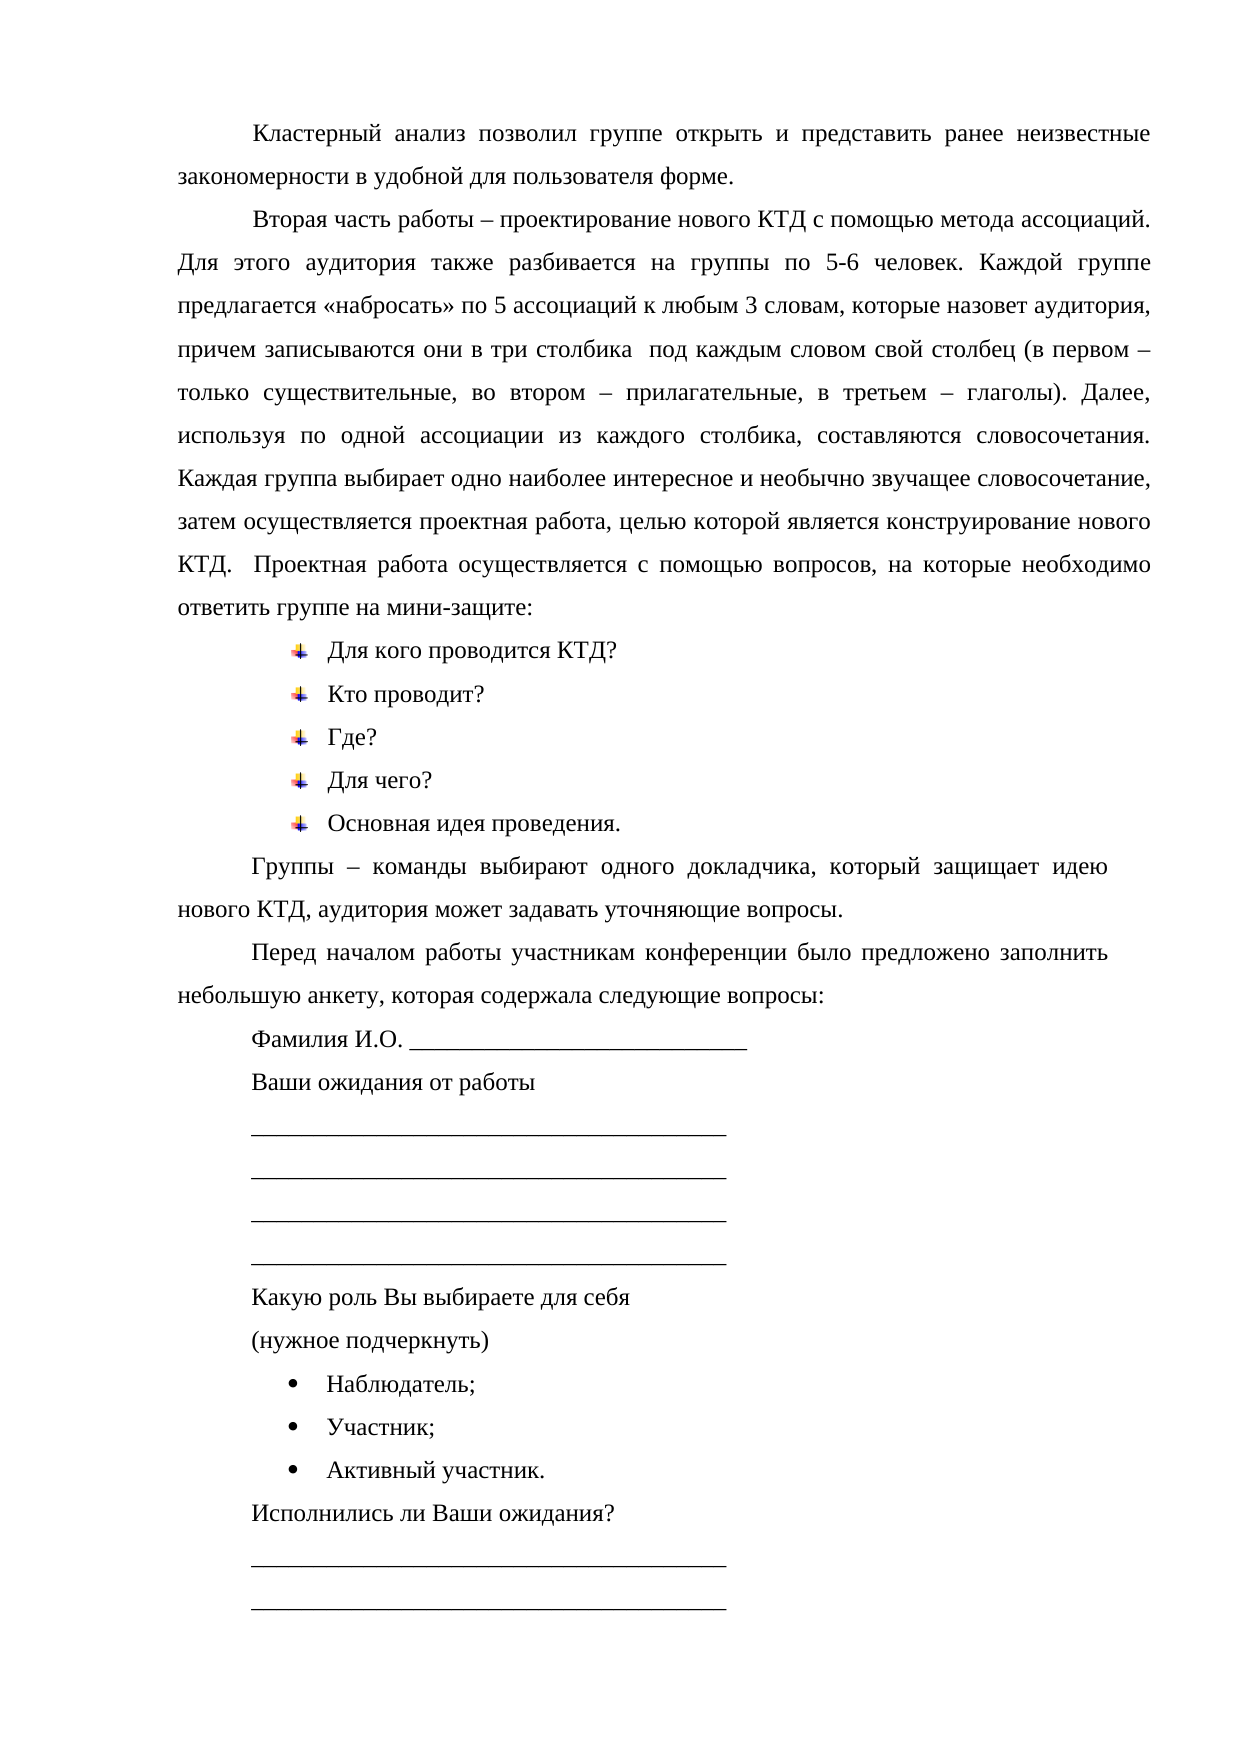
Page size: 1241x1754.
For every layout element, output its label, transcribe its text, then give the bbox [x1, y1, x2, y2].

list Наблюдатель; [288, 1369, 1152, 1397]
text Какую роль Вы выбираете для себя [251, 1282, 1152, 1311]
text ______________________________________ [251, 1584, 1152, 1613]
picture [291, 642, 308, 659]
text (нужное подчеркнуть) [251, 1326, 1152, 1354]
text Исполнились ли Ваши ожидания? [251, 1498, 1152, 1527]
text Группы – команды выбирают одного докладчика, который защищает идею нового КТД, аудитория может задавать уточняющие вопросы. [177, 851, 1109, 923]
text Перед началом работы участникам конференции было предложено заполнить небольшую анкету, которая содержала следующие вопросы: [177, 937, 1109, 1009]
text ______________________________________ [251, 1239, 1152, 1268]
list Участник; [288, 1412, 1152, 1441]
text ______________________________________ [251, 1541, 1152, 1570]
picture [291, 814, 308, 832]
text Ваши ожидания от работы [251, 1067, 1152, 1096]
text Вторая часть работы – проектирование нового КТД с помощью метода ассоциаций. Для этого аудитория также разбивается на группы по 5-6 человек. Каждой группе предлагается «набросать» по 5 ассоциаций к любым 3 словам, которые назовет аудитория, причем записываются они в три столбика под каждым словом свой столбец (в первом – только существительные, во втором – прилагательные, в третьем – глаголы). Далее, используя по одной ассоциации из каждого столбика, составляются словосочетания. Каждая группа выбирает одно наиболее интересное и необычно звучащее словосочетание, затем осуществляется проектная работа, целью которой является конструирование нового КТД. Проектная работа осуществляется с помощью вопросов, на которые необходимо ответить группе на мини-защите: [177, 204, 1152, 621]
picture [291, 771, 308, 789]
list Кто проводит? [290, 679, 1109, 707]
picture [291, 685, 308, 702]
text ______________________________________ [251, 1196, 1152, 1225]
list Где? [290, 722, 1109, 751]
picture [291, 728, 308, 746]
list Для чего? [290, 765, 1109, 794]
list Для кого проводится КТД? [290, 636, 1109, 664]
list Активный участник. [288, 1455, 1152, 1484]
text Кластерный анализ позволил группе открыть и представить ранее неизвестные закономерности в удобной для пользователя форме. [177, 118, 1152, 190]
text ______________________________________ [251, 1110, 1152, 1139]
text ______________________________________ [251, 1153, 1152, 1182]
list Основная идея проведения. [290, 808, 1109, 837]
text Фамилия И.О. ___________________________ [251, 1024, 1152, 1052]
